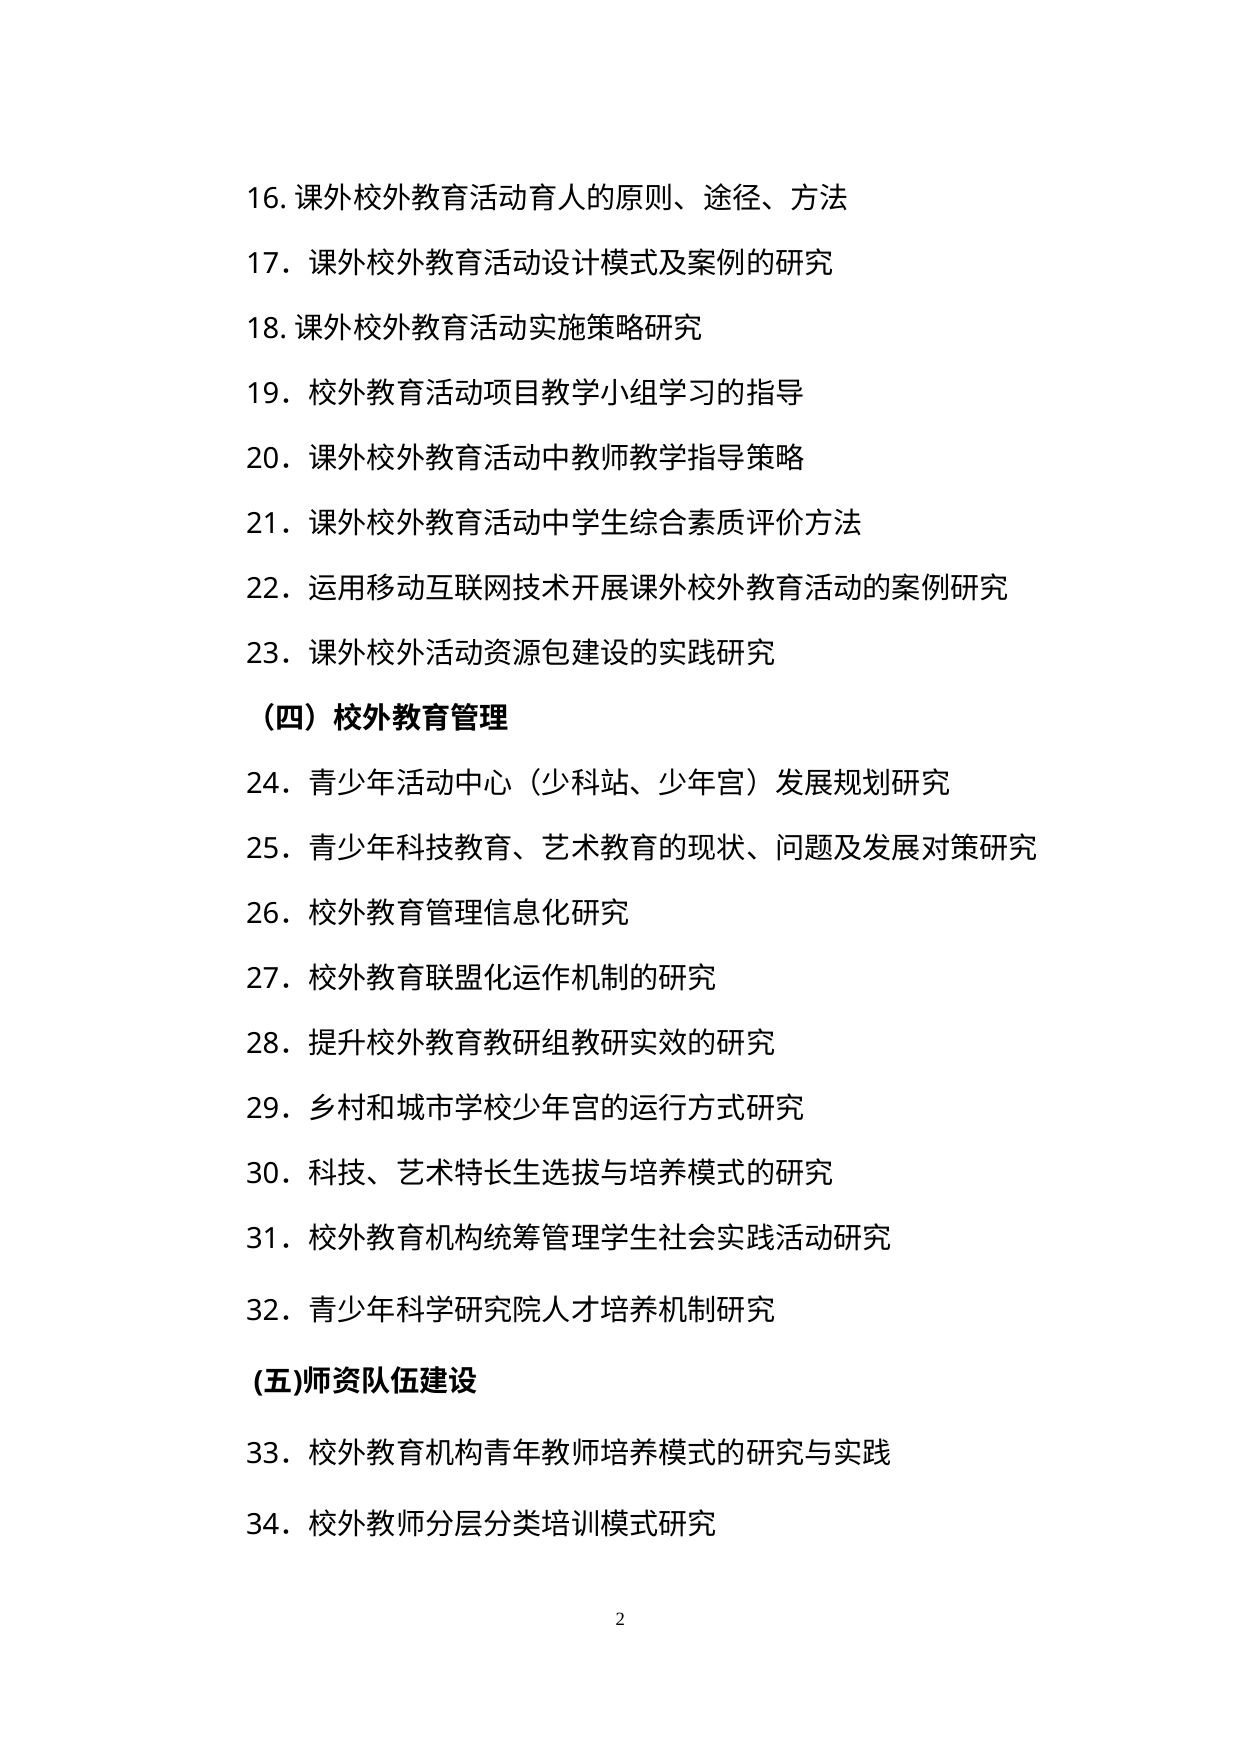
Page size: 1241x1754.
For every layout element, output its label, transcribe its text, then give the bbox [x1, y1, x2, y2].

text 22．运用移动互联网技术开展课外校外教育活动的案例研究 [187, 554, 1053, 619]
text 21．课外校外教育活动中学生综合素质评价方法 [187, 489, 1053, 554]
text 31．校外教育机构统筹管理学生社会实践活动研究 [187, 1204, 1053, 1269]
text 29．乡村和城市学校少年宫的运行方式研究 [187, 1074, 1053, 1139]
text 19．校外教育活动项目教学小组学习的指导 [187, 359, 1053, 424]
text 26．校外教育管理信息化研究 [187, 879, 1053, 944]
text 24．青少年活动中心（少科站、少年宫）发展规划研究 [187, 749, 1053, 814]
text 34．校外教师分层分类培训模式研究 [187, 1489, 1053, 1554]
text 17．课外校外教育活动设计模式及案例的研究 [187, 229, 1053, 294]
text 16. 课外校外教育活动育人的原则、途径、方法 [187, 164, 1053, 229]
text 28．提升校外教育教研组教研实效的研究 [187, 1009, 1053, 1074]
text 33．校外教育机构青年教师培养模式的研究与实践 [187, 1418, 1053, 1483]
text （四）校外教育管理 [187, 684, 1053, 749]
text 23．课外校外活动资源包建设的实践研究 [187, 619, 1053, 684]
text 25．青少年科技教育、艺术教育的现状、问题及发展对策研究 [187, 814, 1053, 879]
text 30．科技、艺术特长生选拔与培养模式的研究 [187, 1139, 1053, 1204]
text 18. 课外校外教育活动实施策略研究 [187, 294, 1053, 359]
text 20．课外校外教育活动中教师教学指导策略 [187, 424, 1053, 489]
text 32．青少年科学研究院人才培养机制研究 [187, 1275, 1053, 1340]
text 27．校外教育联盟化运作机制的研究 [187, 944, 1053, 1009]
text (五)师资队伍建设 [187, 1347, 1053, 1412]
